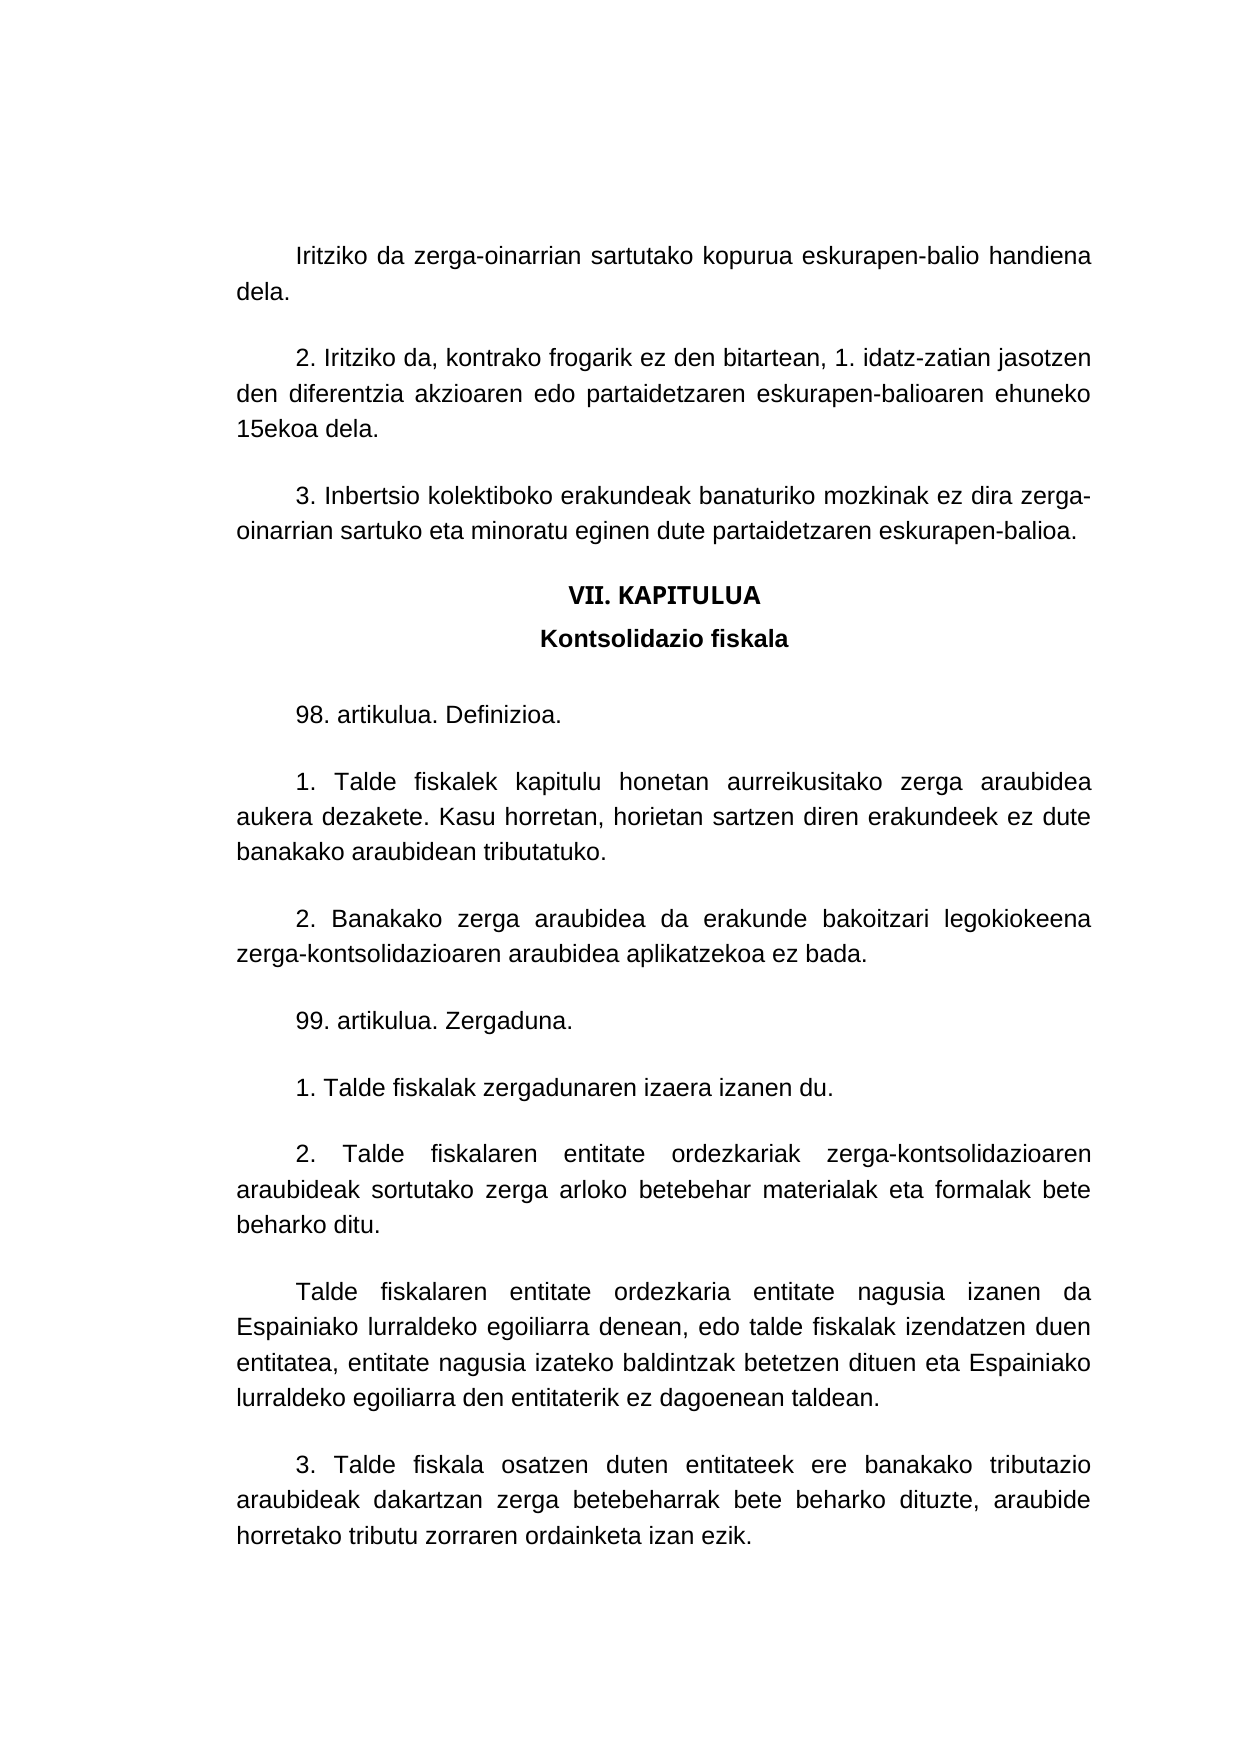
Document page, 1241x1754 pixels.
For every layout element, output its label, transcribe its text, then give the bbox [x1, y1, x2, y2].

text Iritziko da zerga-oinarrian sartutako kopurua eskurapen-balio handiena dela. [236, 236, 1092, 307]
text 2. Iritziko da, kontrako frogarik ez den bitartean, 1. idatz-zatian jasotzen den diferentzia akzioaren edo partaidetzaren eskurapen-balioaren ehuneko 15ekoa dela. [236, 338, 1092, 444]
text 1. Talde fiskalak zergadunaren izaera izanen du. [236, 1068, 1092, 1103]
text Kontsolidazio fiskala [236, 624, 1092, 653]
text 2. Talde fiskalaren entitate ordezkariak zerga-kontsolidazioaren araubideak sortutako zerga arloko betebehar materialak eta formalak bete beharko ditu. [236, 1134, 1092, 1241]
text 98. artikulua. Definizioa. [236, 695, 1092, 730]
text VII. KAPITULUA [236, 578, 1092, 612]
text Talde fiskalaren entitate ordezkaria entitate nagusia izanen da Espainiako lurraldeko egoiliarra denean, edo talde fiskalak izendatzen duen entitatea, entitate nagusia izateko baldintzak betetzen dituen eta Espainiako lurraldeko egoiliarra den entitaterik ez dagoenean taldean. [236, 1272, 1092, 1414]
text 99. artikulua. Zergaduna. [236, 1001, 1092, 1037]
text 3. Talde fiskala osatzen duten entitateek ere banakako tributazio araubideak dakartzan zerga betebeharrak bete beharko dituzte, araubide horretako tributu zorraren ordainketa izan ezik. [236, 1445, 1092, 1551]
text 2. Banakako zerga araubidea da erakunde bakoitzari legokiokeena zerga-kontsolidazioaren araubidea aplikatzekoa ez bada. [236, 899, 1092, 970]
text 3. Inbertsio kolektiboko erakundeak banaturiko mozkinak ez dira zerga-oinarrian sartuko eta minoratu eginen dute partaidetzaren eskurapen-balioa. [236, 476, 1092, 547]
text 1. Talde fiskalek kapitulu honetan aurreikusitako zerga araubidea aukera dezakete. Kasu horretan, horietan sartzen diren erakundeek ez dute banakako araubidean tributatuko. [236, 762, 1092, 868]
